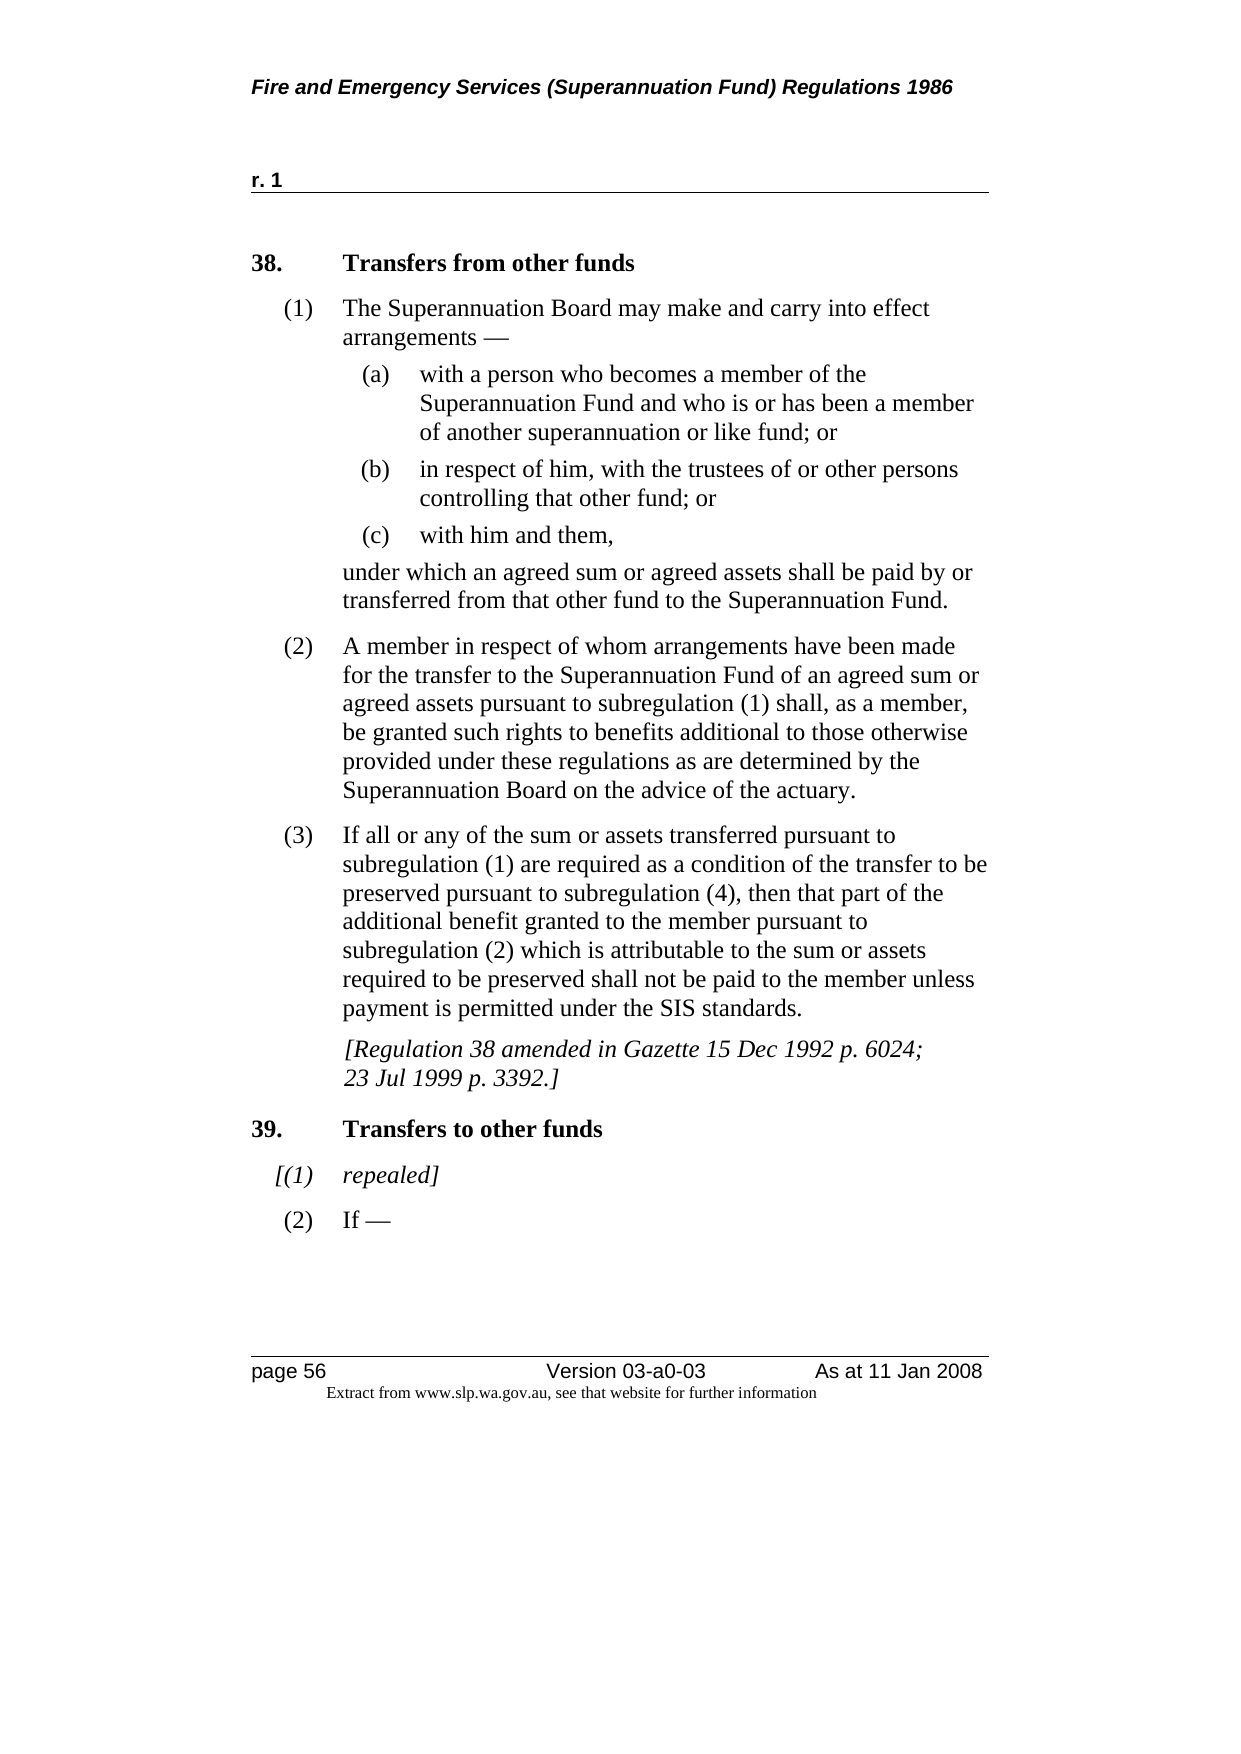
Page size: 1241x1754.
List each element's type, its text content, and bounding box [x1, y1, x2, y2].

text (1) The Superannuation Board may make and carry into effect arrangements — [251, 293, 989, 351]
text (3) If all or any of the sum or assets transferred pursuant to subregulation (1) are required as a condition of the transfer to be preserved pursuant to subregulation (4), then that part of the additional benefit granted to the member pursuant to subregulation (2) which is attributable to the sum or assets required to be preserved shall not be paid to the member unless payment is permitted under the SIS standards. [251, 820, 989, 1021]
text (2) A member in respect of whom arrangements have been made for the transfer to the Superannuation Fund of an agreed sum or agreed assets pursuant to subregulation (1) shall, as a member, be granted such rights to benefits additional to those otherwise provided under these regulations as are determined by the Superannuation Board on the advice of the actuary. [251, 631, 989, 803]
text (b) in respect of him, with the trustees of or other persons controlling that other fund; or [251, 454, 989, 511]
text (a) with a person who becomes a member of the Superannuation Fund and who is or has been a member of another superannuation or like fund; or [251, 359, 989, 446]
text under which an agreed sum or agreed assets shall be paid by or transferred from that other fund to the Superannuation Fund. [251, 557, 989, 614]
subtitle 39. Transfers to other funds [251, 1114, 989, 1143]
text [Regulation 38 amended in Gazette 15 Dec 1992 p. 6024; 23 Jul 1999 p. 3392.] [251, 1034, 989, 1091]
text (c) with him and them, [251, 520, 989, 548]
subtitle 38. Transfers from other funds [251, 248, 989, 277]
text (2) If — [251, 1205, 989, 1234]
text [(1) repealed] [251, 1160, 989, 1188]
